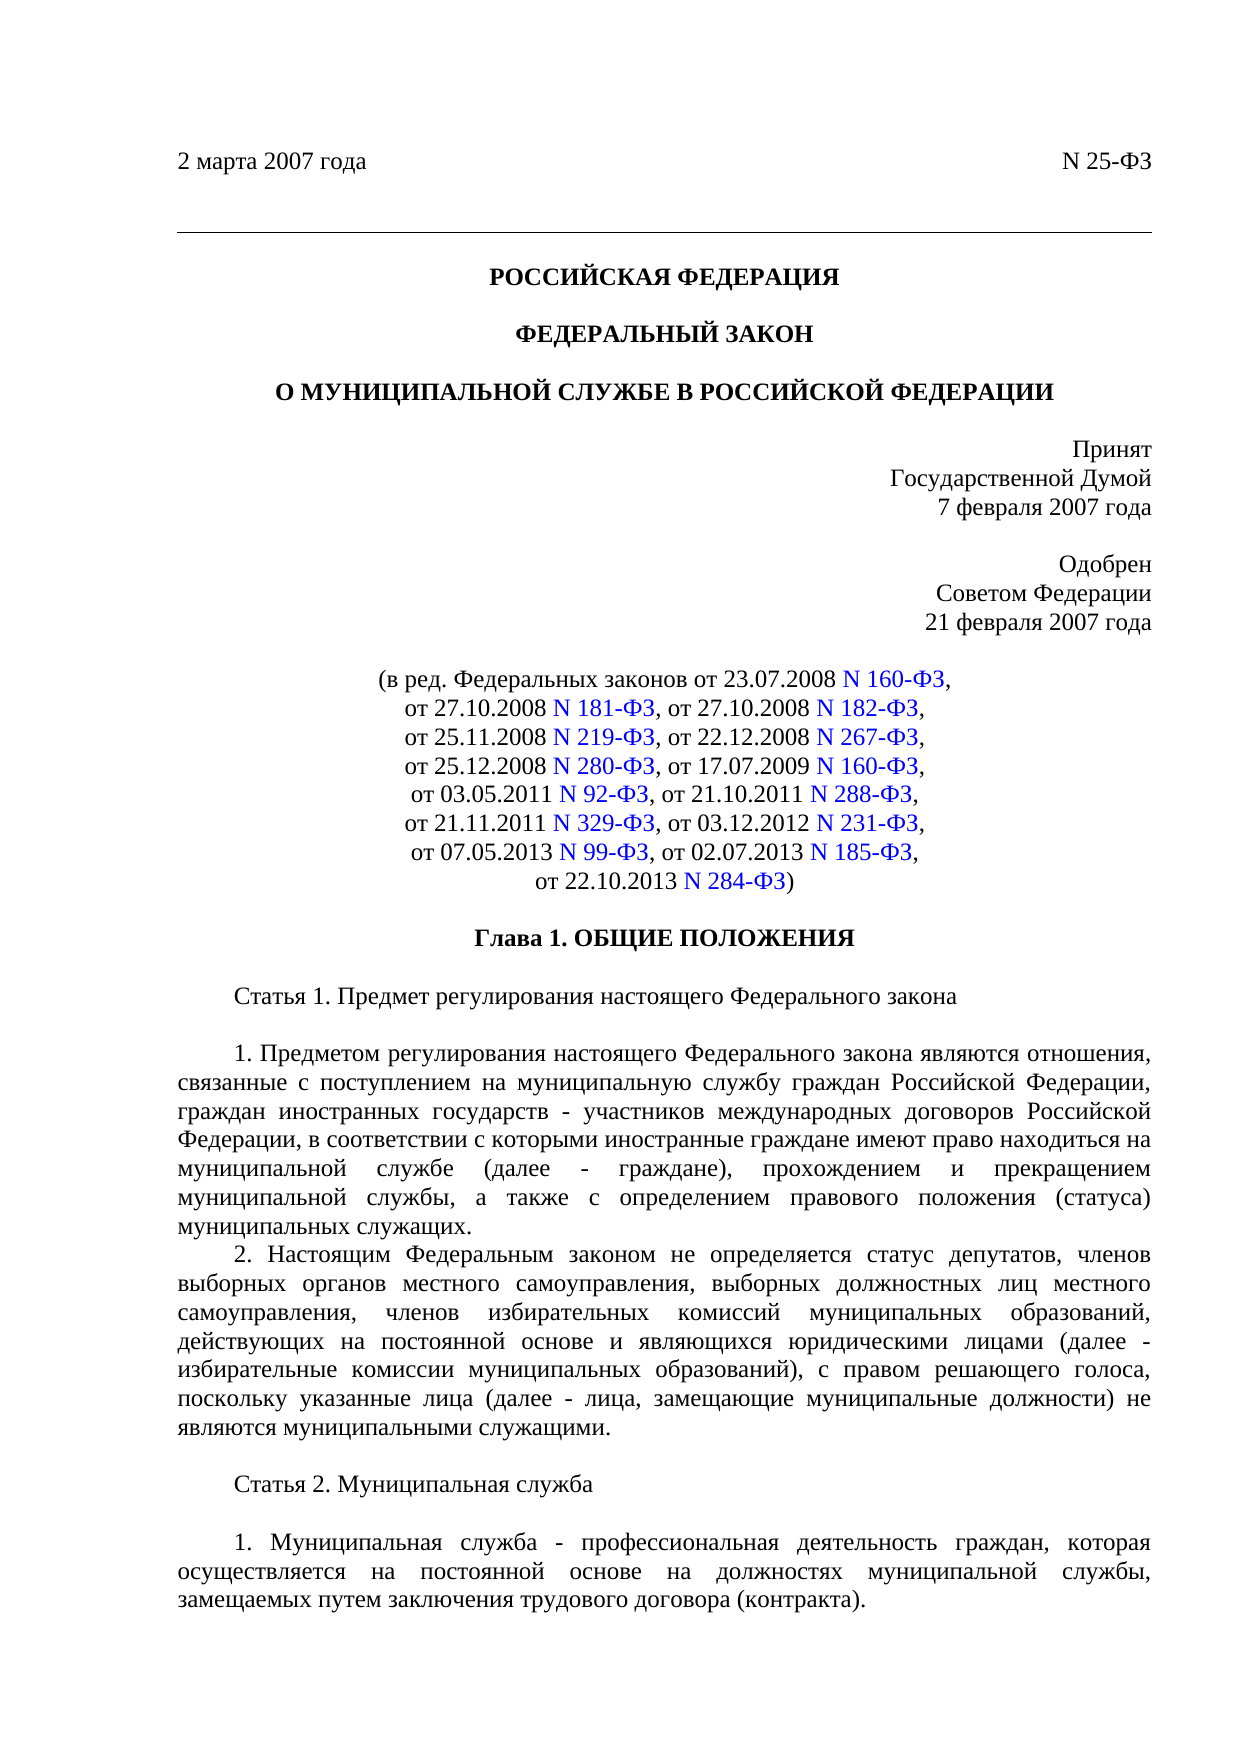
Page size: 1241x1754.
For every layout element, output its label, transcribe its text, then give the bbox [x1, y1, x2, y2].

text Статья 2. Муниципальная служба [177, 1469, 1152, 1498]
text от 21.11.2011 N 329-ФЗ, от 03.12.2012 N 231-ФЗ, [177, 808, 1152, 837]
text 1. Предметом регулирования настоящего Федерального закона являются отношения, связанные с поступлением на муниципальную службу граждан Российской Федерации, граждан иностранных государств - участников международных договоров Российской Федерации, в соответствии с которыми иностранные граждане имеют право находиться на муниципальной службе (далее - граждане), прохождением и прекращением муниципальной службы, а также с определением правового положения (статуса) муниципальных служащих. [177, 1038, 1152, 1239]
text 2. Настоящим Федеральным законом не определяется статус депутатов, членов выборных органов местного самоуправления, выборных должностных лиц местного самоуправления, членов избирательных комиссий муниципальных образований, действующих на постоянной основе и являющихся юридическими лицами (далее - избирательные комиссии муниципальных образований), с правом решающего голоса, поскольку указанные лица (далее - лица, замещающие муниципальные должности) не являются муниципальными служащими. [177, 1239, 1152, 1441]
text Принят [177, 434, 1152, 463]
text от 07.05.2013 N 99-ФЗ, от 02.07.2013 N 185-ФЗ, [177, 837, 1152, 866]
text РОССИЙСКАЯ ФЕДЕРАЦИЯ [177, 262, 1152, 291]
text 7 февраля 2007 года [177, 492, 1152, 521]
text от 22.10.2013 N 284-ФЗ) [177, 866, 1152, 894]
text Глава 1. ОБЩИЕ ПОЛОЖЕНИЯ [177, 923, 1152, 952]
text 21 февраля 2007 года [177, 607, 1152, 636]
text Государственной Думой [177, 463, 1152, 492]
text 2 марта 2007 года N 25-ФЗ [177, 146, 1152, 203]
text (в ред. Федеральных законов от 23.07.2008 N 160-ФЗ, [177, 664, 1152, 693]
text Одобрен [177, 549, 1152, 578]
text Советом Федерации [177, 578, 1152, 607]
text от 25.12.2008 N 280-ФЗ, от 17.07.2009 N 160-ФЗ, [177, 751, 1152, 779]
text 1. Муниципальная служба - профессиональная деятельность граждан, которая осуществляется на постоянной основе на должностях муниципальной службы, замещаемых путем заключения трудового договора (контракта). [177, 1527, 1152, 1613]
text Статья 1. Предмет регулирования настоящего Федерального закона [177, 981, 1152, 1009]
text от 25.11.2008 N 219-ФЗ, от 22.12.2008 N 267-ФЗ, [177, 722, 1152, 751]
text ФЕДЕРАЛЬНЫЙ ЗАКОН [177, 319, 1152, 348]
text от 27.10.2008 N 181-ФЗ, от 27.10.2008 N 182-ФЗ, [177, 693, 1152, 722]
text от 03.05.2011 N 92-ФЗ, от 21.10.2011 N 288-ФЗ, [177, 779, 1152, 808]
text О МУНИЦИПАЛЬНОЙ СЛУЖБЕ В РОССИЙСКОЙ ФЕДЕРАЦИИ [177, 377, 1152, 406]
